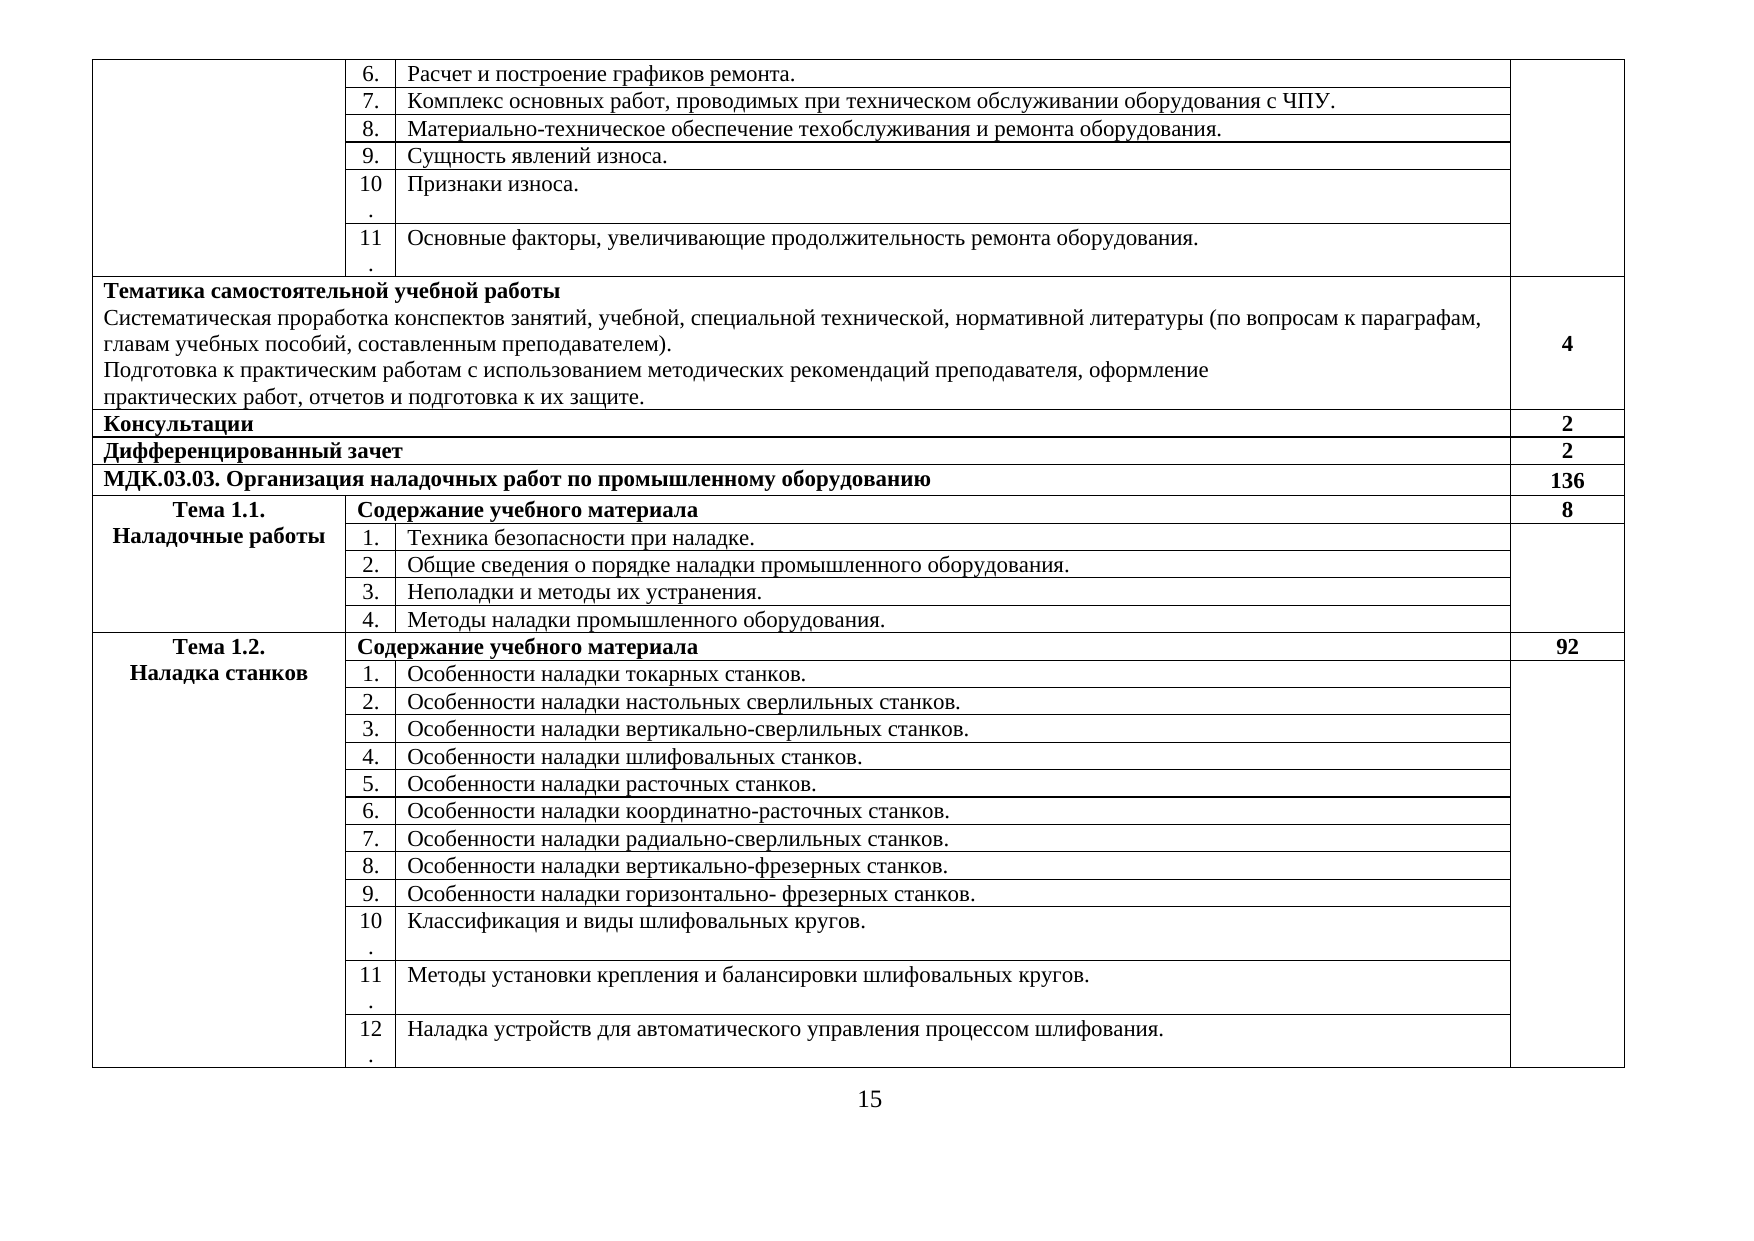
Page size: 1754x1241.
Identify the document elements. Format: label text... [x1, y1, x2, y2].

table_cell Особенности наладки радиально-сверлильных станков. [396, 825, 1510, 851]
table_cell Комплекс основных работ, проводимых при техническом обслуживании оборудования с ЧПУ. [396, 88, 1510, 114]
table_cell Консультации [93, 410, 1510, 436]
table_cell Содержание учебного материала [346, 496, 1510, 522]
table_cell 6. [346, 60, 395, 87]
table_cell 10. [346, 907, 395, 960]
table_cell Тема 1.2. Наладка станков [93, 633, 345, 1067]
table_cell 1. [346, 524, 395, 550]
table_cell Особенности наладки токарных станков. [396, 661, 1510, 687]
table_cell 10. [346, 170, 395, 222]
table_cell 9. [346, 143, 395, 169]
table_cell 7. [346, 825, 395, 851]
table_cell 2 [1511, 410, 1624, 436]
table_cell 2. [346, 551, 395, 577]
table_cell Тематика самостоятельной учебной работы Систематическая проработка конспектов занятий, учебной, специальной технической, нормативной литературы (по вопросам к параграфам, главам учебных пособий, составленным преподавателем). Подготовка к практическим работам с использованием методических рекомендаций преподавателя, оформление практических работ, отчетов и подготовка к их защите. [93, 277, 1510, 409]
table_cell Тема 1.1. Наладочные работы [93, 496, 345, 632]
table_cell Особенности наладки вертикально-сверлильных станков. [396, 715, 1510, 742]
table_cell Неполадки и методы их устранения. [396, 578, 1510, 605]
table_cell Материально-техническое обеспечение техобслуживания и ремонта оборудования. [396, 115, 1510, 141]
table_cell 8. [346, 115, 395, 141]
table_cell 8. [346, 852, 395, 879]
table_cell Методы установки крепления и балансировки шлифовальных кругов. [396, 961, 1510, 1013]
table_cell 12. [346, 1015, 395, 1067]
table_cell 4. [346, 743, 395, 769]
table_cell Содержание учебного материала [346, 633, 1510, 659]
table_cell Расчет и построение графиков ремонта. [396, 60, 1510, 87]
table_cell [1511, 661, 1624, 1067]
table_cell Дифференцированный зачет [93, 438, 1510, 464]
table_cell 11. [346, 224, 395, 276]
table_cell [1511, 524, 1624, 632]
table_cell Особенности наладки расточных станков. [396, 770, 1510, 796]
table_cell Методы наладки промышленного оборудования. [396, 606, 1510, 632]
table_cell Техника безопасности при наладке. [396, 524, 1510, 550]
table_cell 3. [346, 715, 395, 742]
table_cell Сущность явлений износа. [396, 143, 1510, 169]
table_cell 2 [1511, 438, 1624, 464]
table_cell Общие сведения о порядке наладки промышленного оборудования. [396, 551, 1510, 577]
table_cell 11. [346, 961, 395, 1013]
table_cell МДК.03.03. Организация наладочных работ по промышленному оборудованию [93, 465, 1510, 495]
table_cell 4 [1511, 277, 1624, 409]
table_cell 136 [1511, 465, 1624, 495]
table_cell 9. [346, 880, 395, 906]
table_cell 92 [1511, 633, 1624, 659]
table_cell 5. [346, 770, 395, 796]
table_cell Классификация и виды шлифовальных кругов. [396, 907, 1510, 960]
table_cell Особенности наладки вертикально-фрезерных станков. [396, 852, 1510, 879]
table_cell 8 [1511, 496, 1624, 522]
table_cell Основные факторы, увеличивающие продолжительность ремонта оборудования. [396, 224, 1510, 276]
table_cell Особенности наладки горизонтально- фрезерных станков. [396, 880, 1510, 906]
table_cell 1. [346, 661, 395, 687]
table_cell 2. [346, 688, 395, 714]
table_cell 3. [346, 578, 395, 605]
table_cell Особенности наладки координатно-расточных станков. [396, 798, 1510, 824]
table_cell Наладка устройств для автоматического управления процессом шлифования. [396, 1015, 1510, 1067]
table_cell Особенности наладки настольных сверлильных станков. [396, 688, 1510, 714]
table_cell 6. [346, 798, 395, 824]
table_cell Признаки износа. [396, 170, 1510, 222]
table_cell Особенности наладки шлифовальных станков. [396, 743, 1510, 769]
table_cell 7. [346, 88, 395, 114]
table_cell 4. [346, 606, 395, 632]
